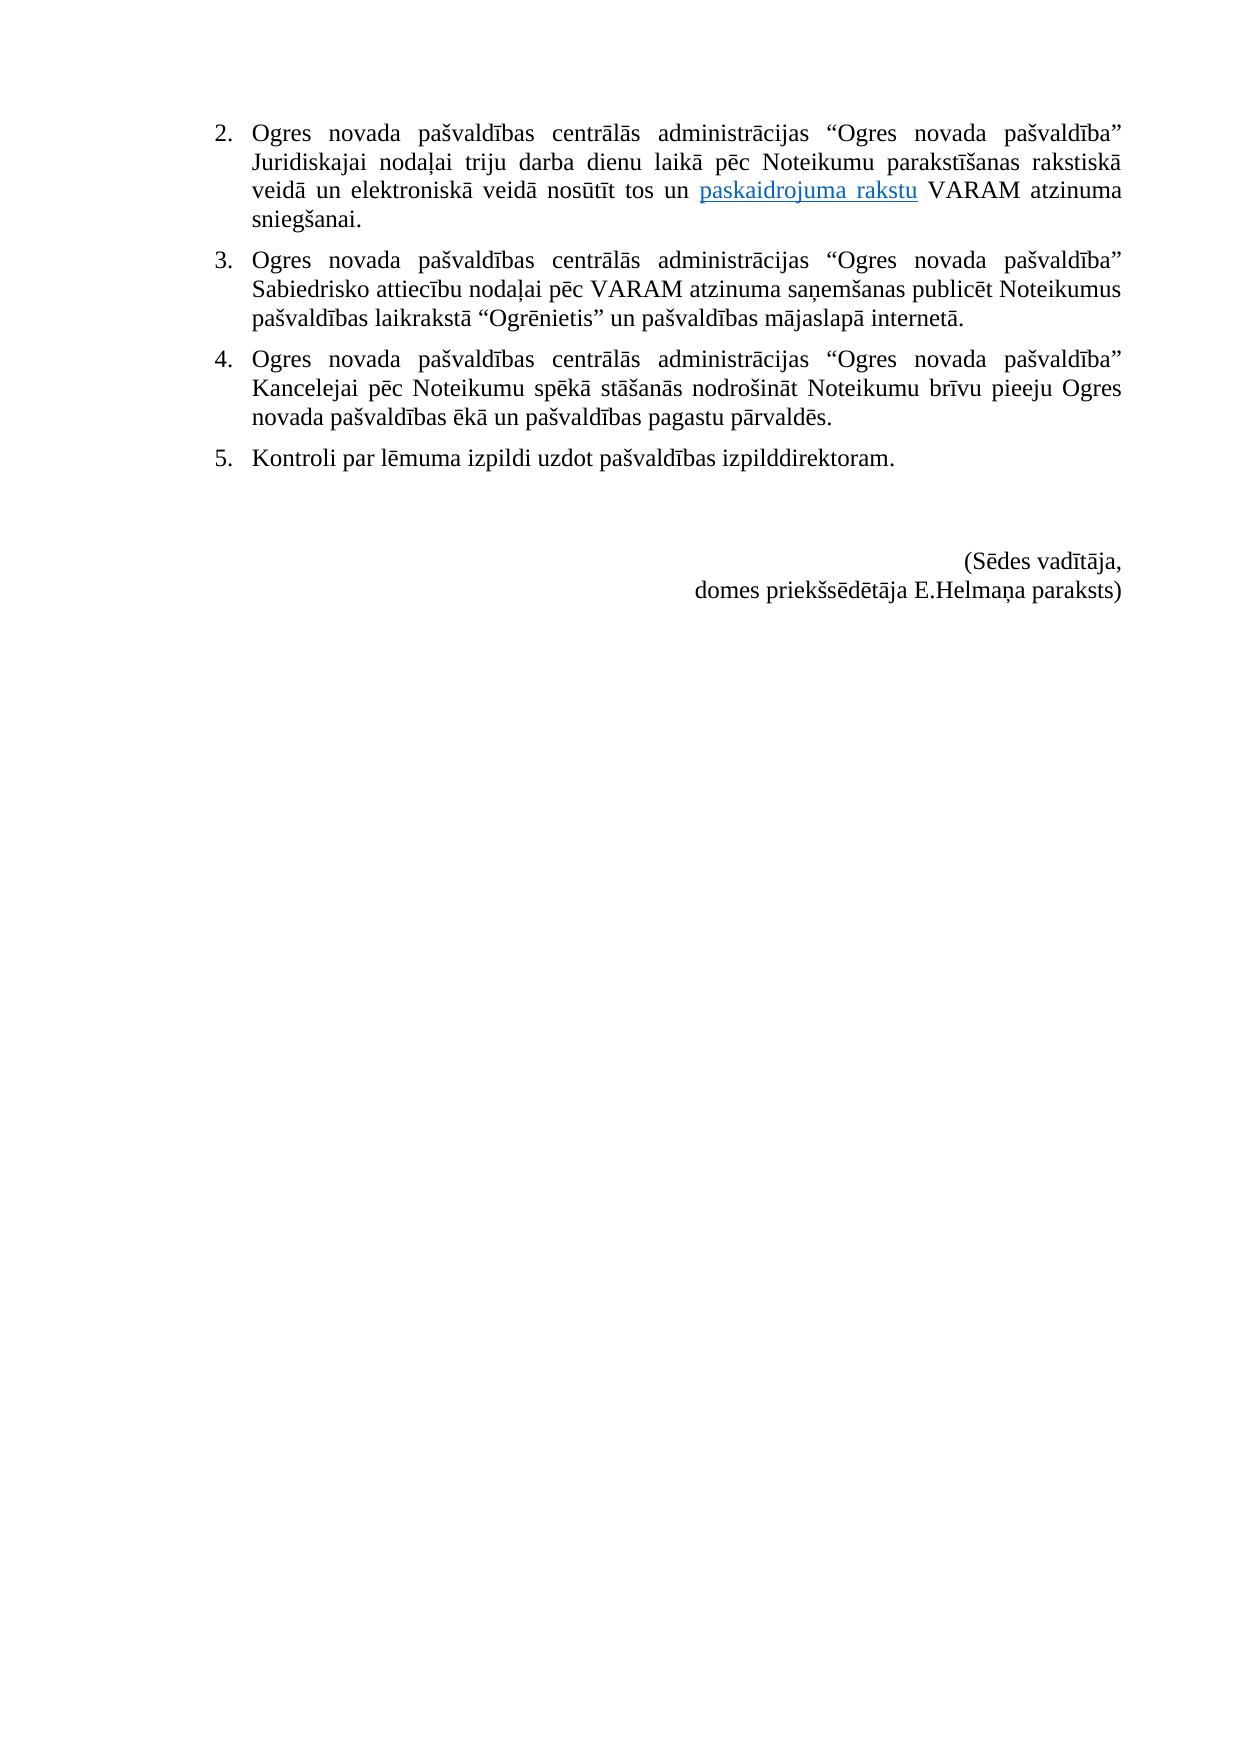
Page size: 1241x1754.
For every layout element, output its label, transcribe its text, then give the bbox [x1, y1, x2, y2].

list Ogres novada pašvaldības centrālās administrācijas “Ogres novada pašvaldība” Kancelejai pēc Noteikumu spēkā stāšanās nodrošināt Noteikumu brīvu pieeju Ogres novada pašvaldības ēkā un pašvaldības pagastu pārvaldēs. [214, 344, 1122, 431]
text (Sēdes vadītāja, [200, 546, 1122, 575]
list Ogres novada pašvaldības centrālās administrācijas “Ogres novada pašvaldība” Sabiedrisko attiecību nodaļai pēc VARAM atzinuma saņemšanas publicēt Noteikumus pašvaldības laikrakstā “Ogrēnietis” un pašvaldības mājaslapā internetā. [214, 246, 1122, 332]
list Kontroli par lēmuma izpildi uzdot pašvaldības izpilddirektoram. [214, 443, 1122, 472]
text domes priekšsēdētāja E.Helmaņa paraksts) [200, 575, 1122, 603]
list Ogres novada pašvaldības centrālās administrācijas “Ogres novada pašvaldība” Juridiskajai nodaļai triju darba dienu laikā pēc Noteikumu parakstīšanas rakstiskā veidā un elektroniskā veidā nosūtīt tos un paskaidrojuma rakstu VARAM atzinuma sniegšanai. [214, 118, 1122, 233]
